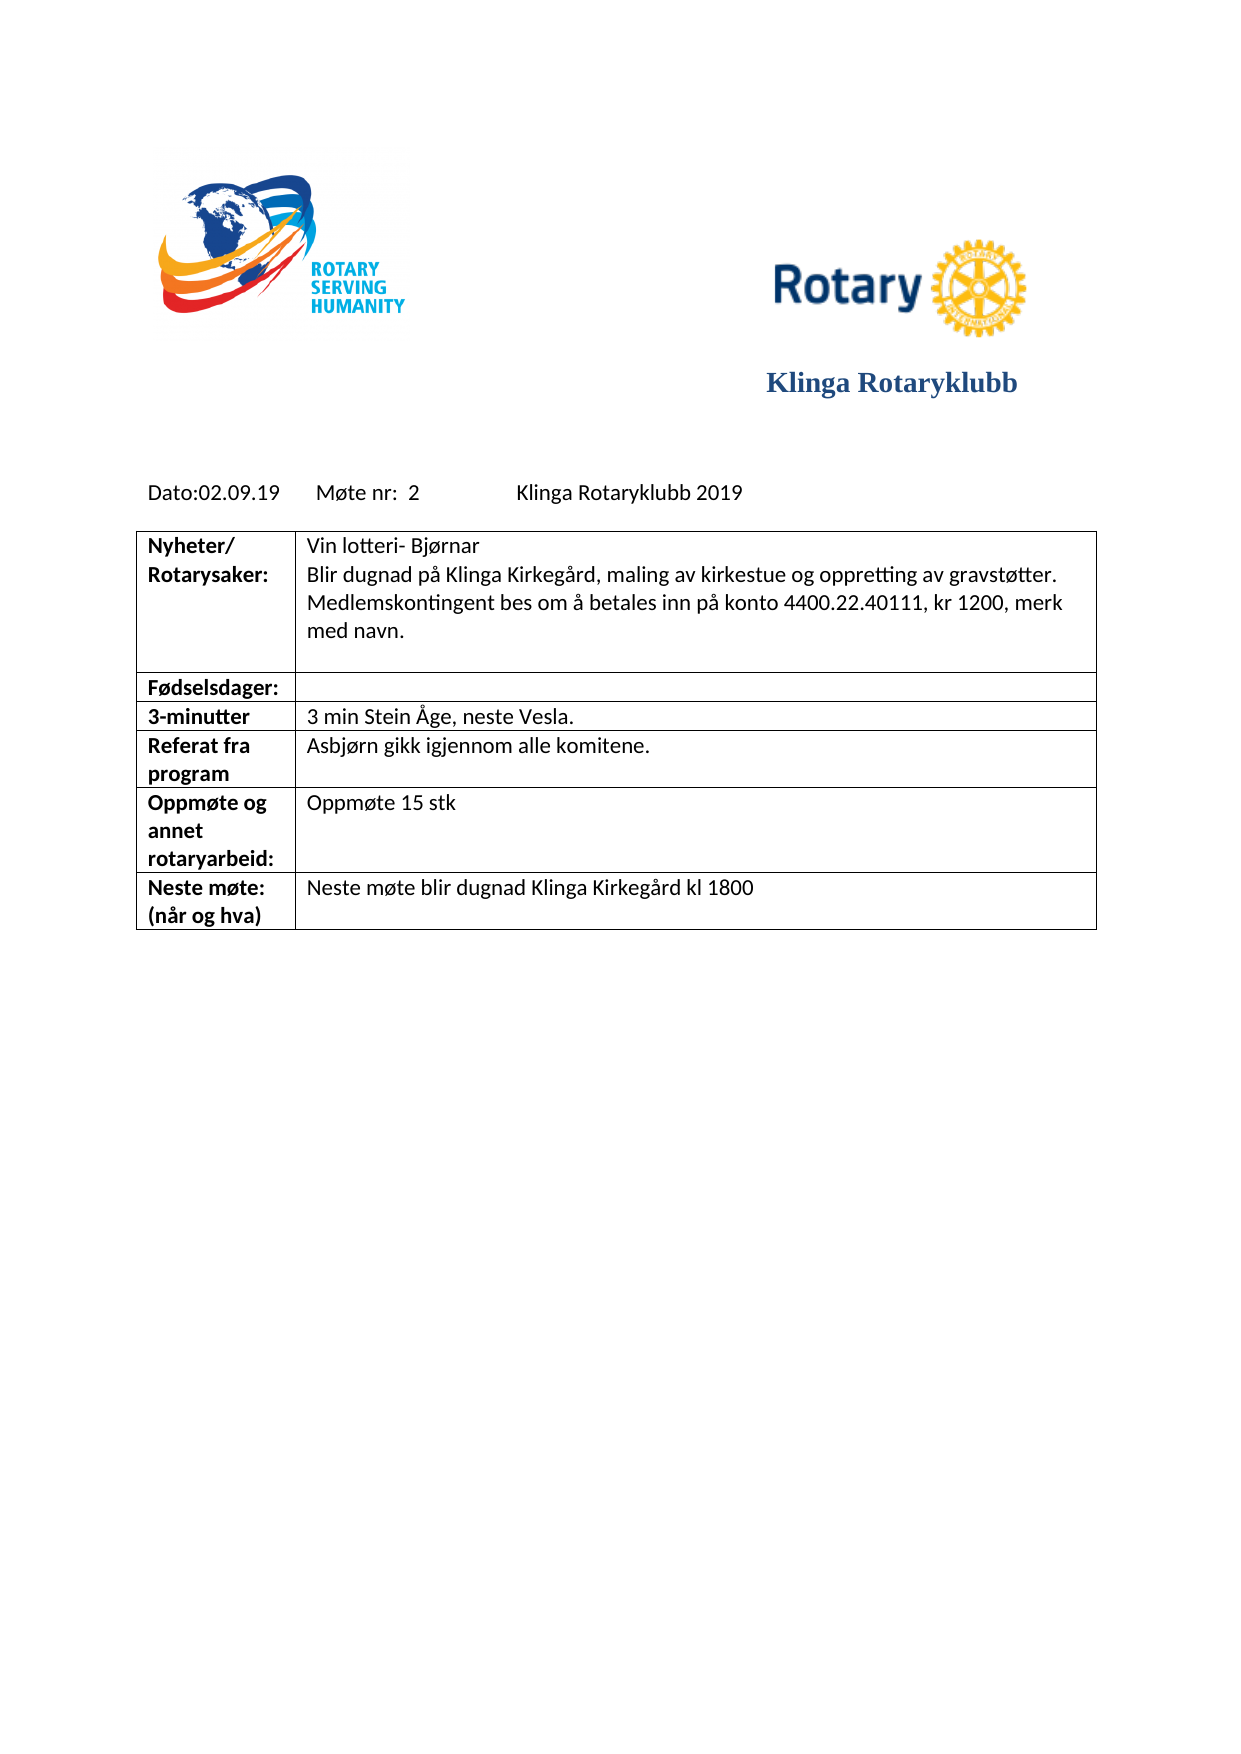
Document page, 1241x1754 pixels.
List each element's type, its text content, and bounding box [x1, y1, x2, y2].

picture [772, 238, 1030, 341]
table_cell Neste møte blir dugnad Klinga Kirkegård kl 1800 [296, 873, 1096, 929]
table_header Nyheter/ Rotarysaker: [137, 532, 295, 672]
table_cell Fødselsdager: [137, 673, 295, 701]
table_cell Asbjørn gikk igjennom alle komitene. [296, 731, 1096, 787]
text Dato:02.09.19 Møte nr: 2 Klinga Rotaryklubb 2019 [148, 478, 1093, 506]
table_cell Referat fra program [137, 731, 295, 787]
table_cell Oppmøte og annet rotaryarbeid: [137, 788, 295, 872]
text Klinga Rotaryklubb [664, 365, 1093, 399]
table_cell 3 min Stein Åge, neste Vesla. [296, 702, 1096, 730]
table_cell [296, 673, 1096, 701]
picture [152, 147, 410, 341]
table_cell Oppmøte 15 stk [296, 788, 1096, 872]
table_cell Neste møte: (når og hva) [137, 873, 295, 929]
table_header Vin lotteri- Bjørnar Blir dugnad på Klinga Kirkegård, maling av kirkestue og oppretting av gravstøtter. Medlemskontingent bes om å betales inn på konto 4400.22.40111, kr 1200, merk med navn. [296, 532, 1096, 672]
table_cell 3-minutter [137, 702, 295, 730]
